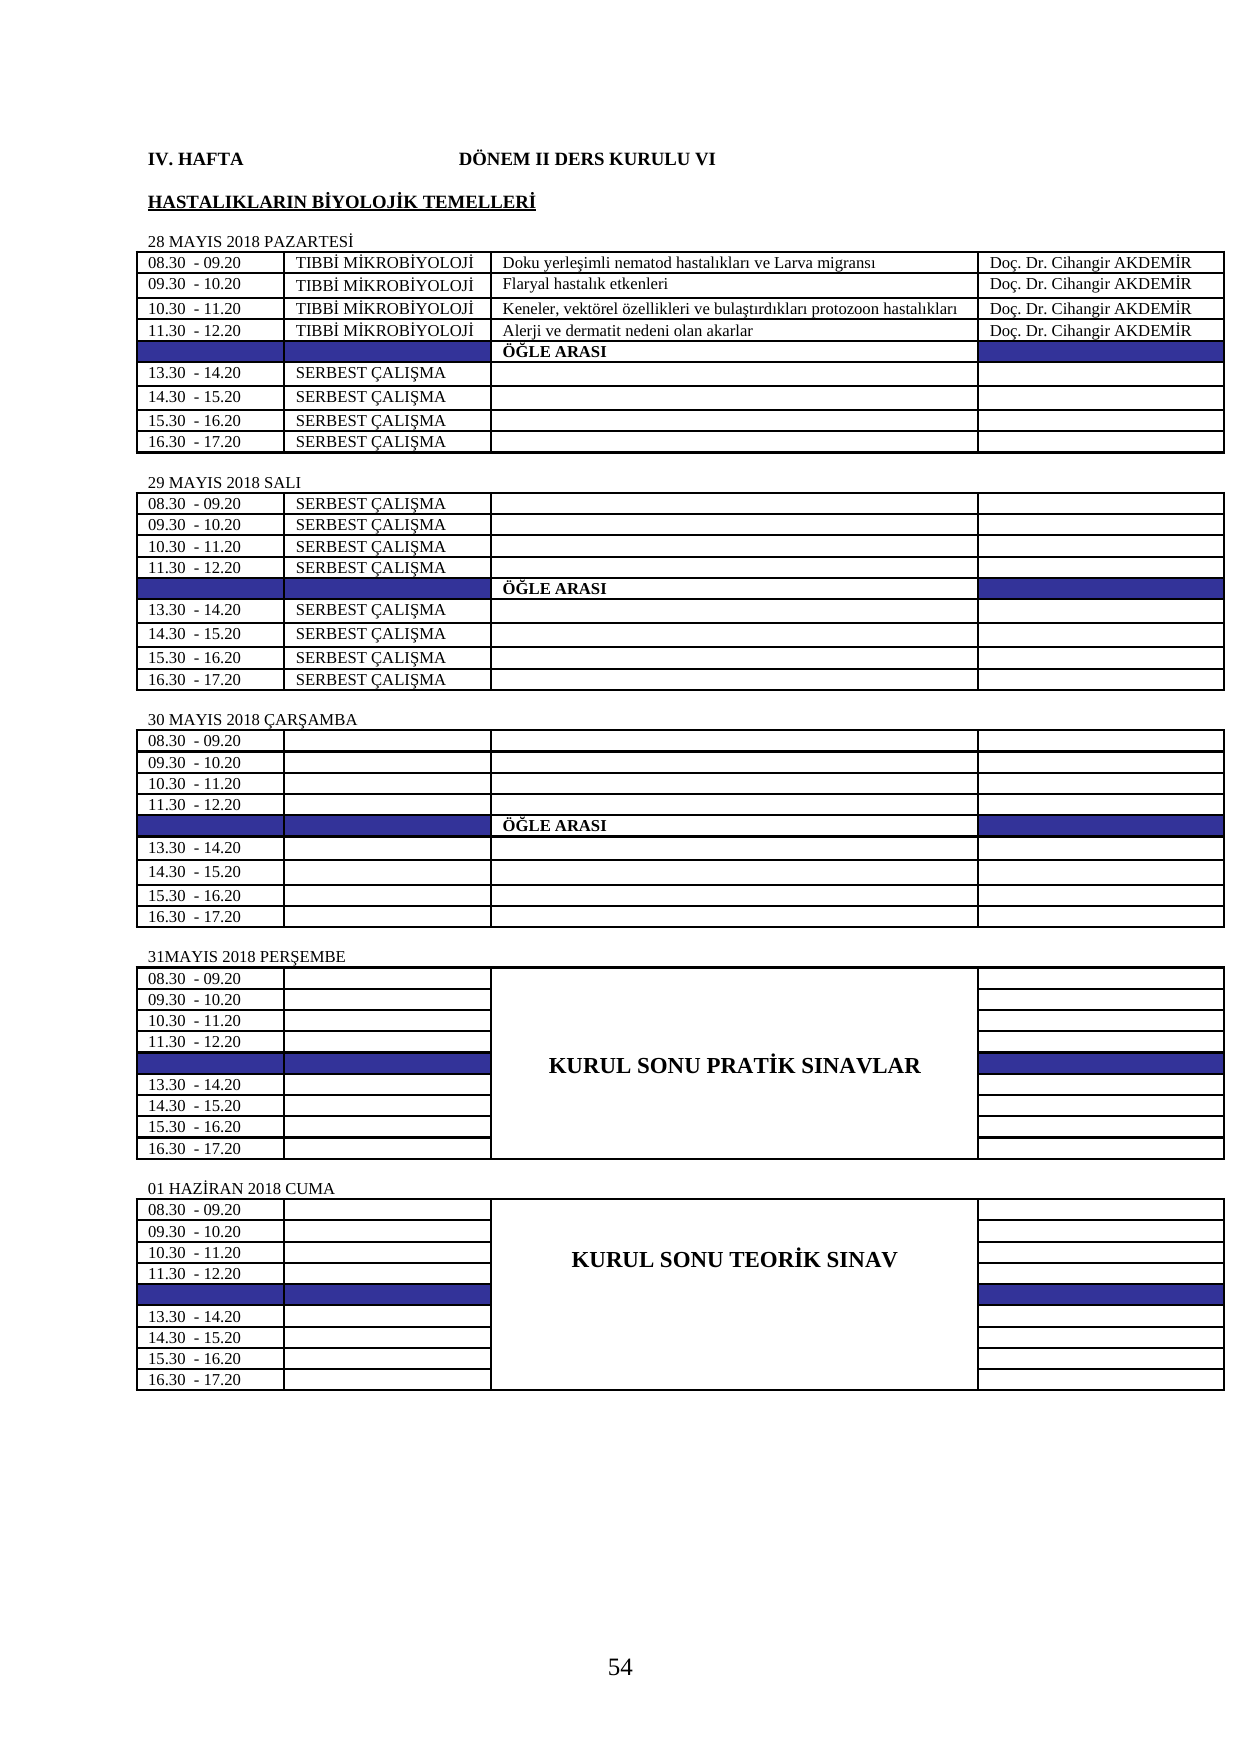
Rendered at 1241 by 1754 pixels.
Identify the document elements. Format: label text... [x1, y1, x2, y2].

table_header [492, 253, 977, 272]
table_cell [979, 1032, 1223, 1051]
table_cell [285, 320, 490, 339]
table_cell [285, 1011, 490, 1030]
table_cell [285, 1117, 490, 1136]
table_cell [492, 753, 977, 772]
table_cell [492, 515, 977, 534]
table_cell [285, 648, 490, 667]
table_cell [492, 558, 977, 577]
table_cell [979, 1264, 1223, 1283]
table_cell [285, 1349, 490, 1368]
text 30 MAYIS 2018 ÇARŞAMBA [148, 710, 1093, 729]
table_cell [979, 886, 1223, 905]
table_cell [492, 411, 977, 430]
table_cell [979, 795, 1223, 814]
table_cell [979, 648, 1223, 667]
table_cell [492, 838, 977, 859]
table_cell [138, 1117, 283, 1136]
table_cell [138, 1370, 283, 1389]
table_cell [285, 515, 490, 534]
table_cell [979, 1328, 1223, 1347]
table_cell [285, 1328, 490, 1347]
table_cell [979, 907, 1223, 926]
text IV. HAFTA DÖNEM II DERS KURULU VI [148, 148, 1093, 169]
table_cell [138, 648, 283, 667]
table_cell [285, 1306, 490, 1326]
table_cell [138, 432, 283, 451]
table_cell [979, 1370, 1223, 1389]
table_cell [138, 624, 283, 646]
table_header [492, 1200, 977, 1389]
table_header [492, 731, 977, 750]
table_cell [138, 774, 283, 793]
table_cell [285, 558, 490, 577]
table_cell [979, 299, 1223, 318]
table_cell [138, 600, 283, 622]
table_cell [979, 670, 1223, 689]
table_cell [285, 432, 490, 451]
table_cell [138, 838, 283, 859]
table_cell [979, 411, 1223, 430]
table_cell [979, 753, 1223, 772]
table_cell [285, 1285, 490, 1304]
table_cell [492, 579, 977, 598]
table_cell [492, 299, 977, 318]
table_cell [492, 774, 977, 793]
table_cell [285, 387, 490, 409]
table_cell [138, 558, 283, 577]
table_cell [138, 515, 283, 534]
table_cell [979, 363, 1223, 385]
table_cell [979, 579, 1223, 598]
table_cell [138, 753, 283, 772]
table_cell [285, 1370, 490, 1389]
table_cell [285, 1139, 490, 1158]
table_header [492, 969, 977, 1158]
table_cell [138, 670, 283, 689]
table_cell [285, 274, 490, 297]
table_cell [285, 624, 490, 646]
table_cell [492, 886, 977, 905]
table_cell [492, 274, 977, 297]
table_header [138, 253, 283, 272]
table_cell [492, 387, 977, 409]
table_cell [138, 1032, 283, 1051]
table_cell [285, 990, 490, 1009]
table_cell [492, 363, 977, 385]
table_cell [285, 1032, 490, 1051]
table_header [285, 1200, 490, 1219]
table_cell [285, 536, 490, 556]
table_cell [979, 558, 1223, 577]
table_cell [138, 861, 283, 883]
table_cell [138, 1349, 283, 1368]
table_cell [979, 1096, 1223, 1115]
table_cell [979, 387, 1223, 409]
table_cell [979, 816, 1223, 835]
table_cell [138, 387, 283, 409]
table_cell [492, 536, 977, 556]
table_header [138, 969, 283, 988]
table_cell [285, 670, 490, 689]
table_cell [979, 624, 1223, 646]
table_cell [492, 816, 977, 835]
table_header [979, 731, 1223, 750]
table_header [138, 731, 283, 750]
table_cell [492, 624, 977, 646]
text 29 MAYIS 2018 SALI [148, 473, 1093, 492]
text 28 MAYIS 2018 PAZARTESİ [148, 231, 1093, 251]
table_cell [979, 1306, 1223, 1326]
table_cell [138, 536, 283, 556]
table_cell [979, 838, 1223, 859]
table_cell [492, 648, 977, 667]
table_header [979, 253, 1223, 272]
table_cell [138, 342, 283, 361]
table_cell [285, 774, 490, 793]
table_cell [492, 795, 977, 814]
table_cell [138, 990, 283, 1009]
text HASTALIKLARIN BİYOLOJİK TEMELLERİ [148, 191, 1093, 212]
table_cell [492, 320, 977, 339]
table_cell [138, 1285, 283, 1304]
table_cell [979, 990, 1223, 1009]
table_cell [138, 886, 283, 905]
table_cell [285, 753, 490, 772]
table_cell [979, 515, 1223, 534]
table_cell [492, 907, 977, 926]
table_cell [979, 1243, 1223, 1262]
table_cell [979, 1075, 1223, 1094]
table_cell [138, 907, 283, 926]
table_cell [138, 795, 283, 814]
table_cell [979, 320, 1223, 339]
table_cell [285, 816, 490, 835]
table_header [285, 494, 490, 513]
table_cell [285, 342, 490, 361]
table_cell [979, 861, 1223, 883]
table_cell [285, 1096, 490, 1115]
text 31MAYIS 2018 PERŞEMBE [148, 947, 1093, 966]
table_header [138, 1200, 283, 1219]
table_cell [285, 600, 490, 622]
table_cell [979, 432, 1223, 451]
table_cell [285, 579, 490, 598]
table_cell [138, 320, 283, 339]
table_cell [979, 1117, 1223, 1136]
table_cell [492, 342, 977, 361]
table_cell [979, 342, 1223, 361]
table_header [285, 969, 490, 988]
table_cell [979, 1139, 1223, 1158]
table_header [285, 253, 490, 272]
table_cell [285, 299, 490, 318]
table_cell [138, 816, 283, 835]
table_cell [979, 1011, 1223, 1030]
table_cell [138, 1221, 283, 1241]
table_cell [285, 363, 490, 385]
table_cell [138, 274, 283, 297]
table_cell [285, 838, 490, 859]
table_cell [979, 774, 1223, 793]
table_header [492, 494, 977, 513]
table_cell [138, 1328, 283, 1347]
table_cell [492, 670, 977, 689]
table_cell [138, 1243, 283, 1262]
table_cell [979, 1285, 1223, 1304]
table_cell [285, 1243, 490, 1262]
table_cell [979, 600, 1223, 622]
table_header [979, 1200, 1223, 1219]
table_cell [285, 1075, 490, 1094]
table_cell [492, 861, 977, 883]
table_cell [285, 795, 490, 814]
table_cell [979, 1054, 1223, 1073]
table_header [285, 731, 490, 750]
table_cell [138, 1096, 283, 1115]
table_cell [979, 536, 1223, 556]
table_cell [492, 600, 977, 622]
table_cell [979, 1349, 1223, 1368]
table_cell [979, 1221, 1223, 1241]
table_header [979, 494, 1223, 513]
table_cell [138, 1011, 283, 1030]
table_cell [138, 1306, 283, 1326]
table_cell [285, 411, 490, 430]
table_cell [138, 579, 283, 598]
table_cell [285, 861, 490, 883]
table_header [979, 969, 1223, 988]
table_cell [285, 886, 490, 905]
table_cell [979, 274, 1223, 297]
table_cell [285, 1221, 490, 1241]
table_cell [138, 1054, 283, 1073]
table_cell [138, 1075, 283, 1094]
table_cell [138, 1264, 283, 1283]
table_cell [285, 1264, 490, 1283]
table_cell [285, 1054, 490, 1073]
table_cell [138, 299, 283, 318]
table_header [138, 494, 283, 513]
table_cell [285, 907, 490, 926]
text 01 HAZİRAN 2018 CUMA [148, 1179, 1093, 1198]
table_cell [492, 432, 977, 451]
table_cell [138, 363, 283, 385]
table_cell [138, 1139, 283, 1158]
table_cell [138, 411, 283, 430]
